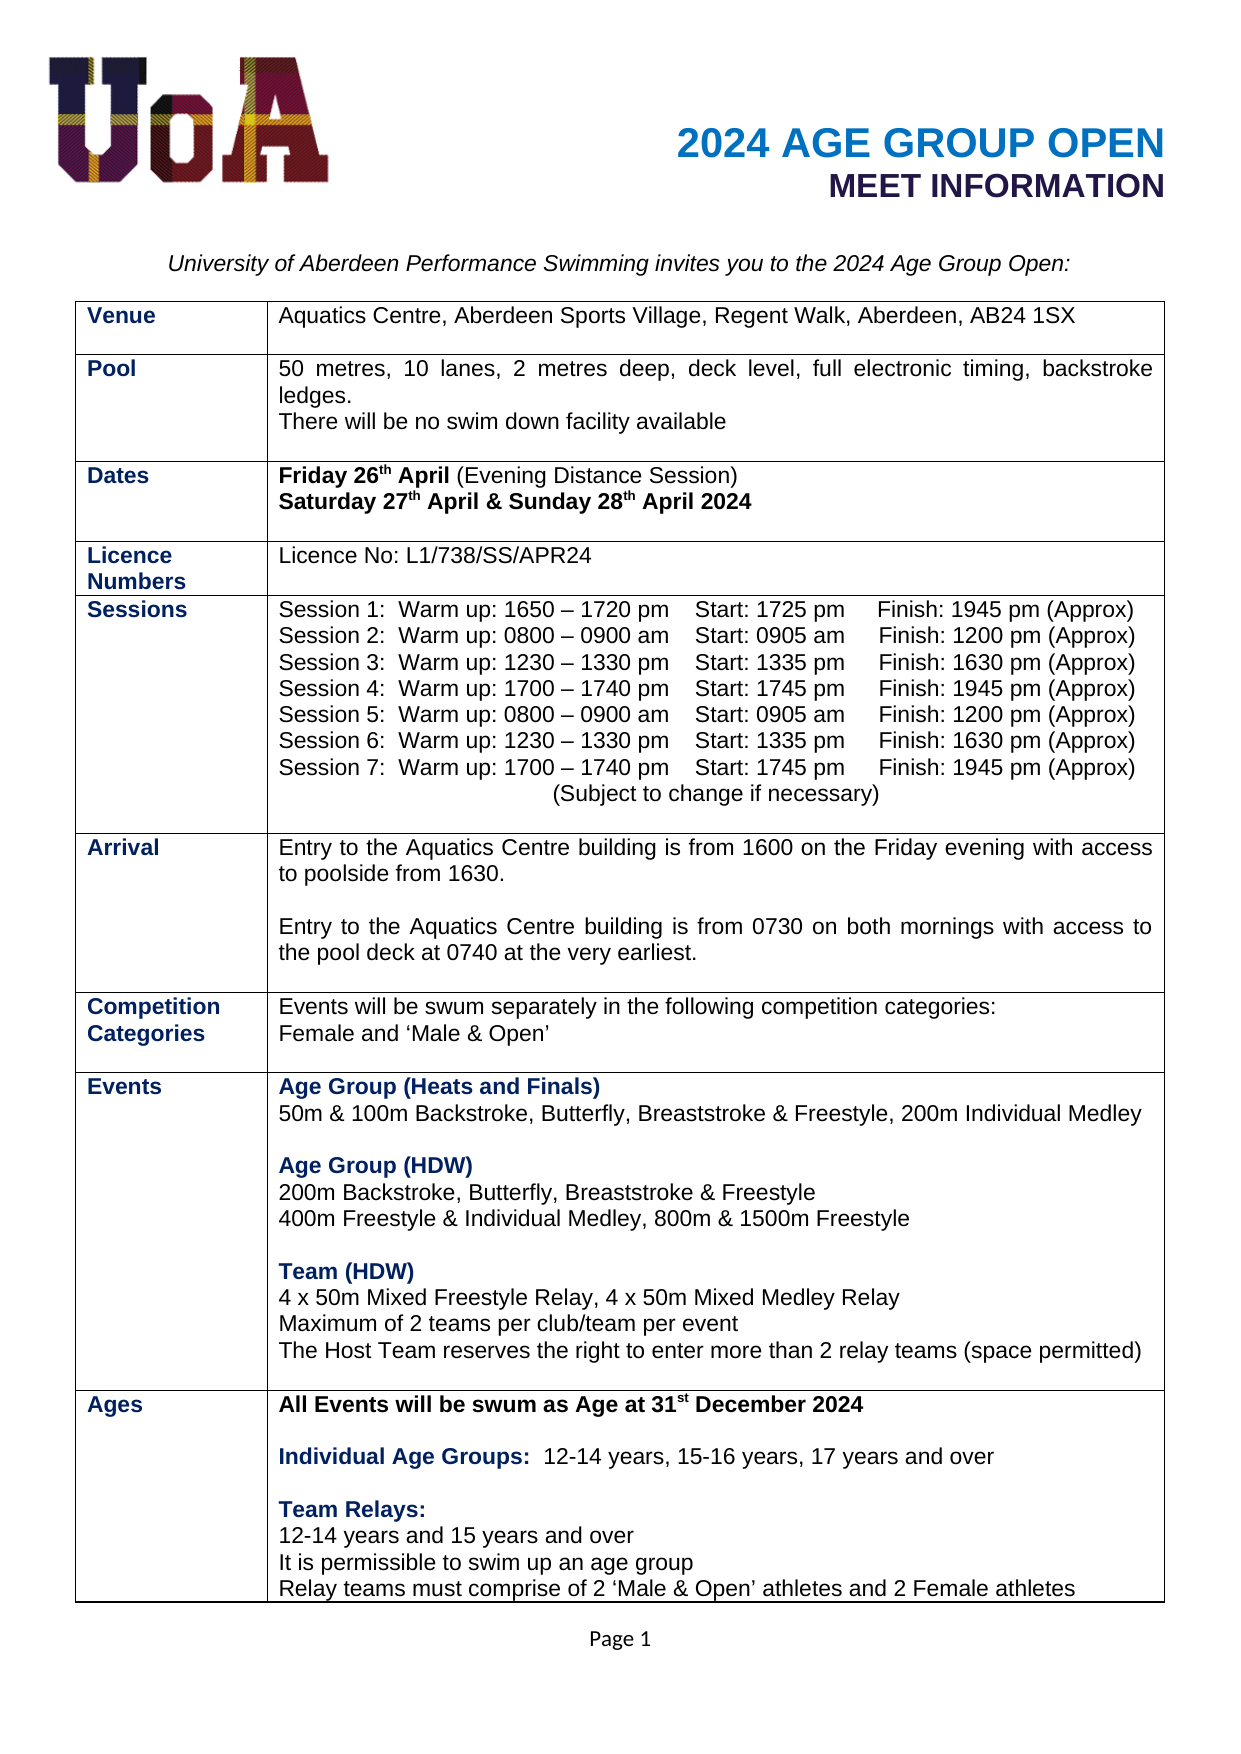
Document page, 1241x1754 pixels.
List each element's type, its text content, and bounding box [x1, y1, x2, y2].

table_cell 50 metres, 10 lanes, 2 metres deep, deck level, full electronic timing, backstroke ledges. There will be no swim down facility available [268, 355, 1164, 461]
table_cell Session 1: Warm up: 1650 – 1720 pm Start: 1725 pm Finish: 1945 pm (Approx) Session 2: Warm up: 0800 – 0900 am Start: 0905 am Finish: 1200 pm (Approx) Session 3: Warm up: 1230 – 1330 pm Start: 1335 pm Finish: 1630 pm (Approx) Session 4: Warm up: 1700 – 1740 pm Start: 1745 pm Finish: 1945 pm (Approx) Session 5: Warm up: 0800 – 0900 am Start: 0905 am Finish: 1200 pm (Approx) Session 6: Warm up: 1230 – 1330 pm Start: 1335 pm Finish: 1630 pm (Approx) Session 7: Warm up: 1700 – 1740 pm Start: 1745 pm Finish: 1945 pm (Approx) (Subject to change if necessary) [268, 596, 1164, 833]
table_header Venue [76, 302, 267, 354]
table_cell Licence Numbers [76, 542, 267, 595]
table_header Aquatics Centre, Aberdeen Sports Village, Regent Walk, Aberdeen, AB24 1SX [268, 302, 1164, 354]
table_cell Events will be swum separately in the following competition categories: Female and ‘Male & Open’ [268, 993, 1164, 1072]
table_cell Competition Categories [76, 993, 267, 1072]
table_cell Arrival [76, 834, 267, 992]
table_cell Age Group (Heats and Finals) 50m & 100m Backstroke, Butterfly, Breaststroke & Freestyle, 200m Individual Medley Age Group (HDW) 200m Backstroke, Butterfly, Breaststroke & Freestyle 400m Freestyle & Individual Medley, 800m & 1500m Freestyle Team (HDW) 4 x 50m Mixed Freestyle Relay, 4 x 50m Mixed Medley Relay Maximum of 2 teams per club/team per event The Host Team reserves the right to enter more than 2 relay teams (space permitted) [268, 1073, 1164, 1389]
table_cell Pool [76, 355, 267, 461]
table_cell Events [76, 1073, 267, 1389]
table_cell Sessions [76, 596, 267, 833]
table_cell Ages [76, 1391, 267, 1601]
table_cell Friday 26th April (Evening Distance Session) Saturday 27th April & Sunday 28th April 2024 [268, 462, 1164, 541]
text University of Aberdeen Performance Swimming invites you to the 2024 Age Group Open: [75, 249, 1165, 276]
table_cell Entry to the Aquatics Centre building is from 1600 on the Friday evening with access to poolside from 1630. Entry to the Aquatics Centre building is from 0730 on both mornings with access to the pool deck at 0740 at the very earliest. [268, 834, 1164, 992]
table_cell Dates [76, 462, 267, 541]
table_cell Licence No: L1/738/SS/APR24 [268, 542, 1164, 595]
picture [31, 50, 343, 191]
